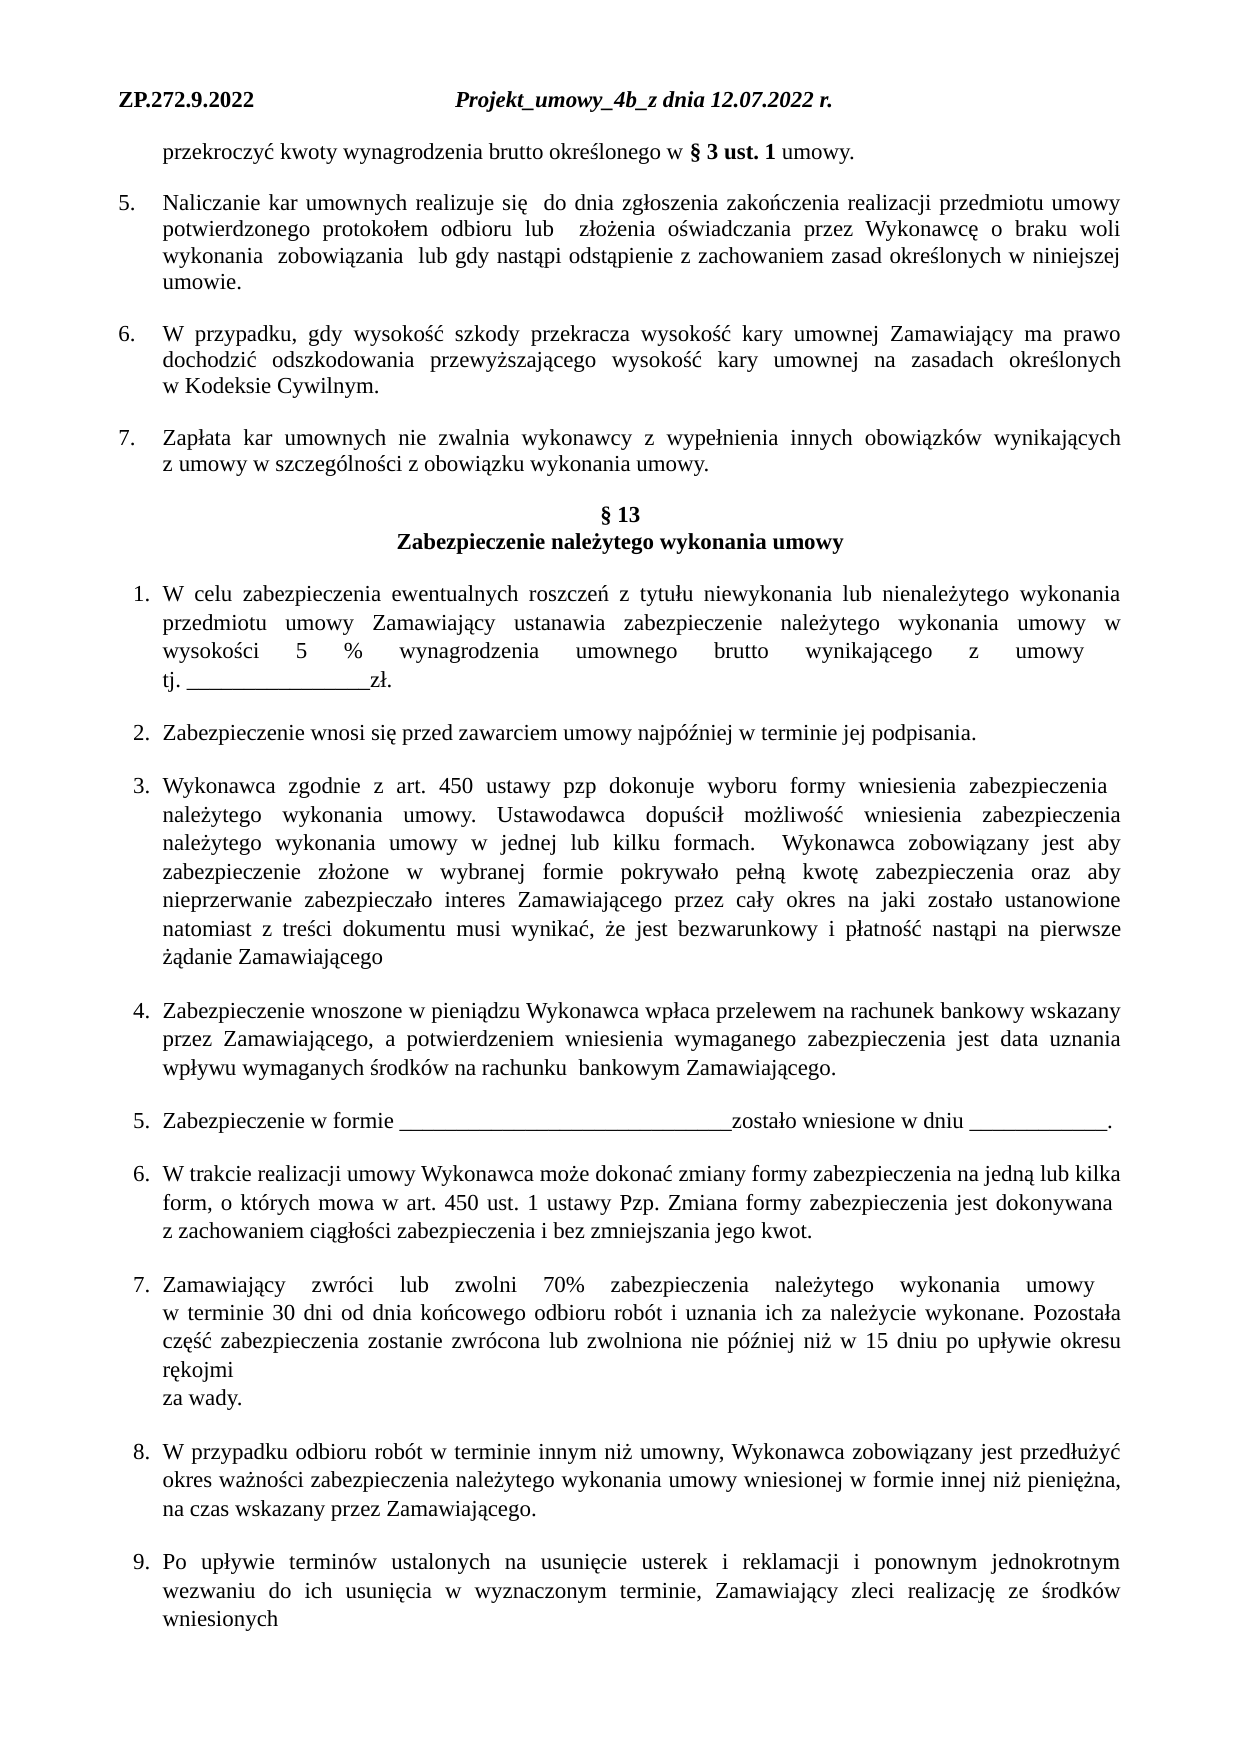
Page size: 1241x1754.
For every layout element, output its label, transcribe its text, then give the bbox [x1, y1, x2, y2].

list W trakcie realizacji umowy Wykonawca może dokonać zmiany formy zabezpieczenia na jedną lub kilka form, o których mowa w art. 450 ust. 1 ustawy Pzp. Zmiana formy zabezpieczenia jest dokonywana z zachowaniem ciągłości zabezpieczenia i bez zmniejszania jego kwot. [133, 1160, 1122, 1244]
list Zapłata kar umownych nie zwalnia wykonawcy z wypełnienia innych obowiązków wynikających z umowy w szczególności z obowiązku wykonania umowy. [118, 424, 1122, 476]
list W przypadku, gdy wysokość szkody przekracza wysokość kary umownej Zamawiający ma prawo dochodzić odszkodowania przewyższającego wysokość kary umownej na zasadach określonych w Kodeksie Cywilnym. [118, 319, 1122, 399]
list W celu zabezpieczenia ewentualnych roszczeń z tytułu niewykonania lub nienależytego wykonania przedmiotu umowy Zamawiający ustanawia zabezpieczenie należytego wykonania umowy w wysokości 5 % wynagrodzenia umownego brutto wynikającego z umowy tj. ________________zł. [133, 580, 1122, 692]
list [118, 138, 1122, 164]
list Zabezpieczenie wnosi się przed zawarciem umowy najpóźniej w terminie jej podpisania. [133, 719, 1122, 746]
list W przypadku odbioru robót w terminie innym niż umowny, Wykonawca zobowiązany jest przedłużyć okres ważności zabezpieczenia należytego wykonania umowy wniesionej w formie innej niż pieniężna, na czas wskazany przez Zamawiającego. [133, 1438, 1122, 1521]
list Zamawiający zwróci lub zwolni 70% zabezpieczenia należytego wykonania umowy w terminie 30 dni od dnia końcowego odbioru robót i uznania ich za należycie wykonane. Pozostała część zabezpieczenia zostanie zwrócona lub zwolniona nie później niż w 15 dniu po upływie okresu rękojmi za wady. [133, 1271, 1122, 1411]
text Zabezpieczenie należytego wykonania umowy [118, 528, 1122, 554]
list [133, 1548, 1122, 1631]
list Naliczanie kar umownych realizuje się do dnia zgłoszenia zakończenia realizacji przedmiotu umowy potwierdzonego protokołem odbioru lub złożenia oświadczania przez Wykonawcę o braku woli wykonania zobowiązania lub gdy nastąpi odstąpienie z zachowaniem zasad określonych w niniejszej umowie. [118, 189, 1122, 294]
list Zabezpieczenie w formie _____________________________zostało wniesione w dniu ____________. [133, 1107, 1122, 1133]
list Zabezpieczenie wnoszone w pieniądzu Wykonawca wpłaca przelewem na rachunek bankowy wskazany przez Zamawiającego, a potwierdzeniem wniesienia wymaganego zabezpieczenia jest data uznania wpływu wymaganych środków na rachunku bankowym Zamawiającego. [133, 997, 1122, 1080]
list Wykonawca zgodnie z art. 450 ustawy pzp dokonuje wyboru formy wniesienia zabezpieczenia należytego wykonania umowy. Ustawodawca dopuścił możliwość wniesienia zabezpieczenia należytego wykonania umowy w jednej lub kilku formach. Wykonawca zobowiązany jest aby zabezpieczenie złożone w wybranej formie pokrywało pełną kwotę zabezpieczenia oraz aby nieprzerwanie zabezpieczało interes Zamawiającego przez cały okres na jaki zostało ustanowione natomiast z treści dokumentu musi wynikać, że jest bezwarunkowy i płatność nastąpi na pierwsze żądanie Zamawiającego [133, 773, 1122, 969]
text § 13 [118, 501, 1122, 528]
